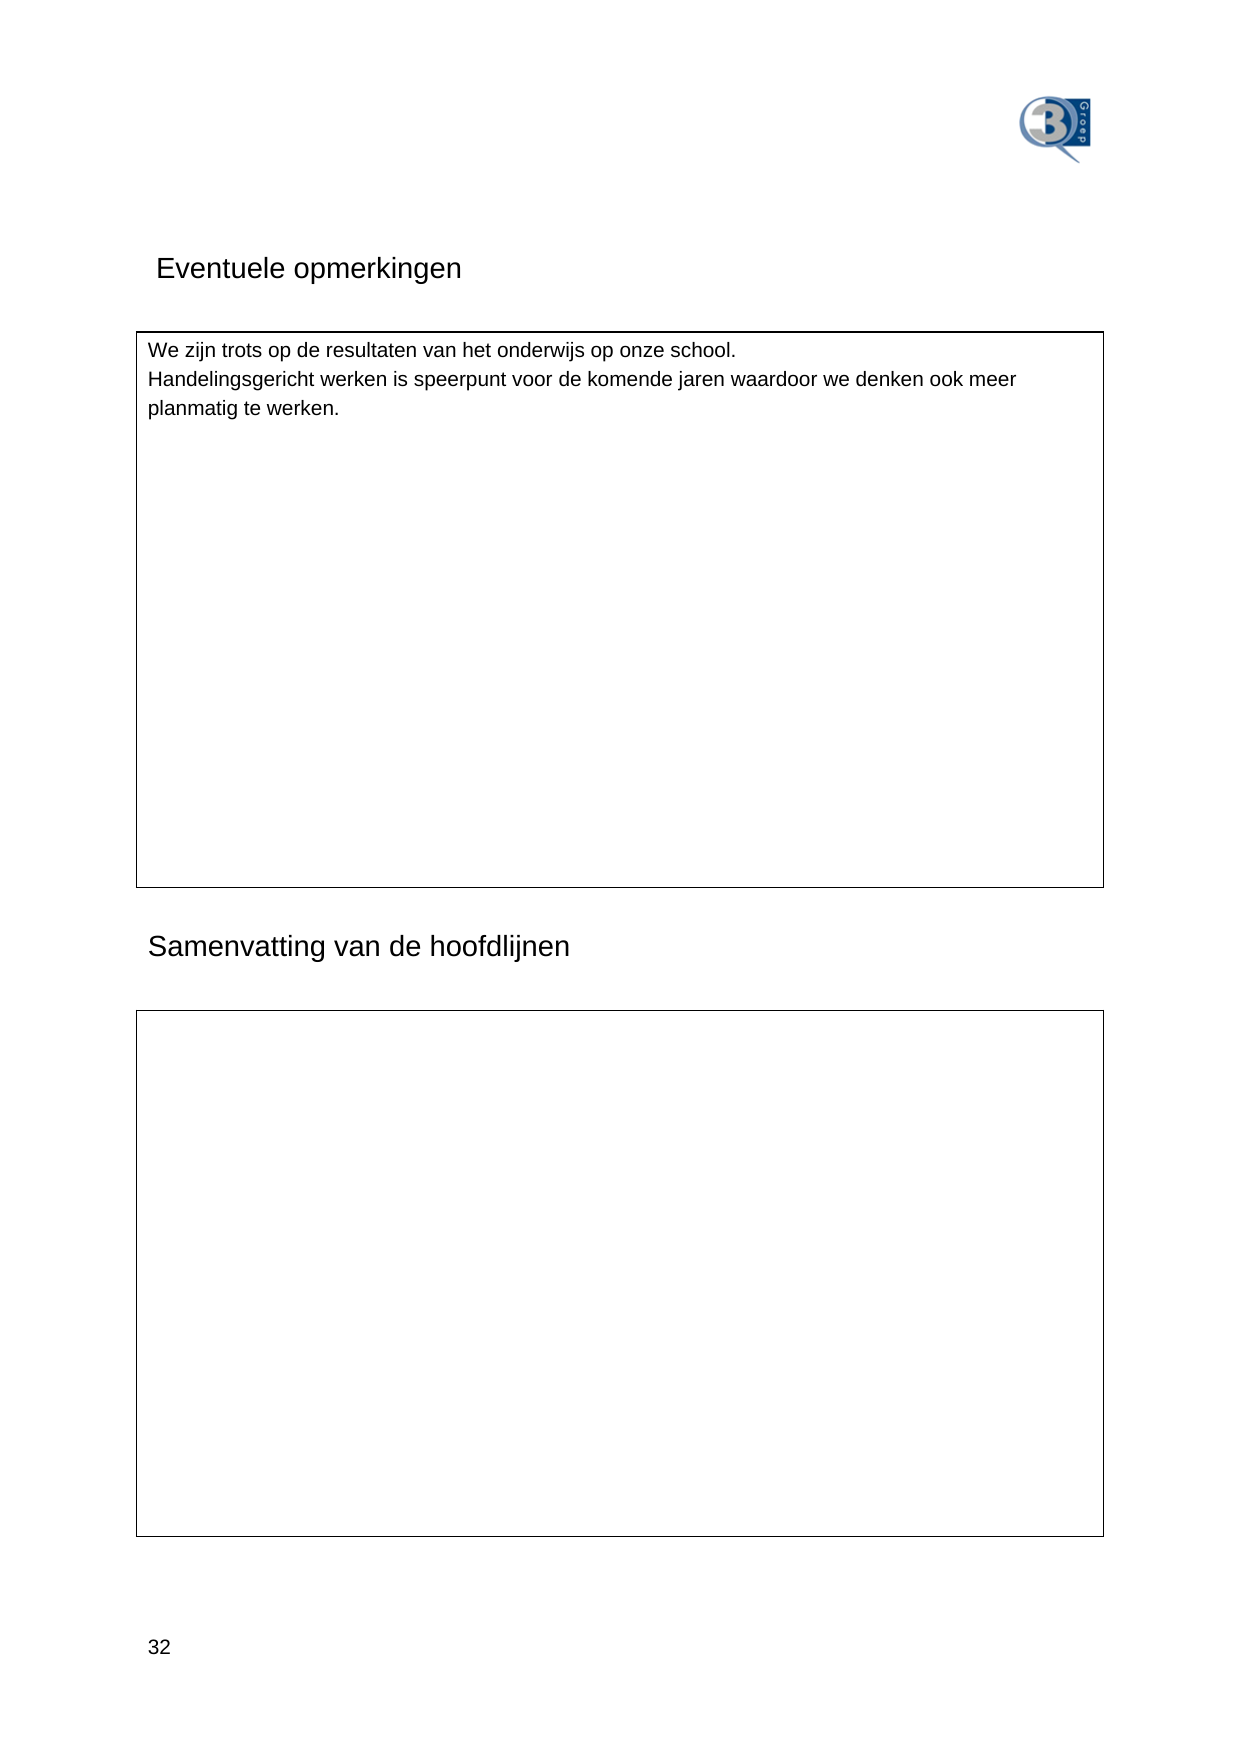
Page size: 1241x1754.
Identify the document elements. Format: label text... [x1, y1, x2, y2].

table_header We zijn trots op de resultaten van het onderwijs op onze school. Handelingsgericht werken is speerpunt voor de komende jaren waardoor we denken ook meer planmatig te werken. [137, 333, 1103, 887]
subtitle Samenvatting van de hoofdlijnen [148, 929, 1093, 963]
subtitle Eventuele opmerkingen [148, 251, 1093, 285]
table_header [137, 1011, 1103, 1536]
picture [1018, 94, 1093, 165]
